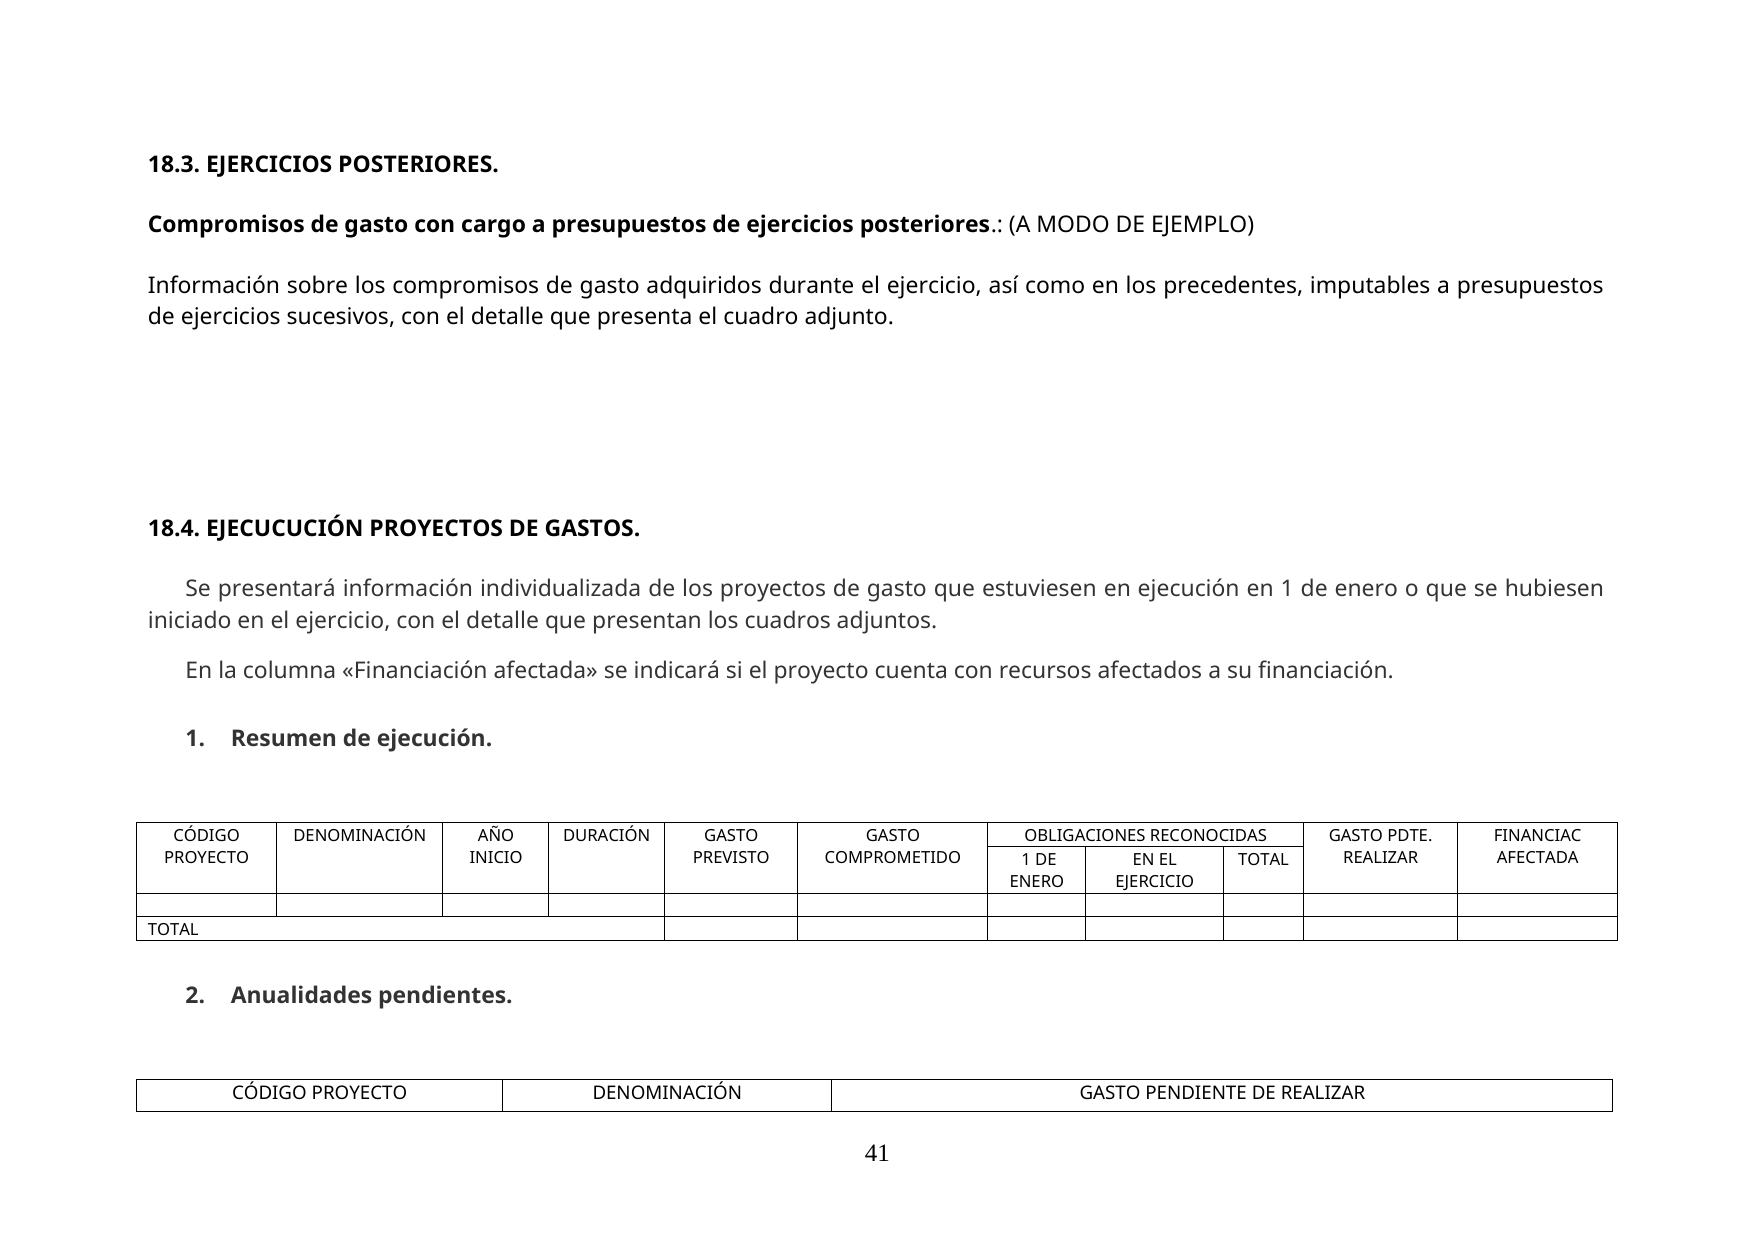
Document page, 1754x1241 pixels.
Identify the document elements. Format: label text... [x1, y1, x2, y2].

text Se presentará información individualizada de los proyectos de gasto que estuviesen en ejecución en 1 de enero o que se hubiesen iniciado en el ejercicio, con el detalle que presentan los cuadros adjuntos. [148, 572, 1606, 635]
list Anualidades pendientes. [185, 978, 1606, 1010]
table_header GASTO PREVISTO [665, 823, 797, 892]
table_cell 1 DE ENERO [988, 847, 1085, 892]
table_cell EN EL EJERCICIO [1086, 847, 1223, 892]
text 18.4. EJECUCUCIÓN PROYECTOS DE GASTOS. [148, 512, 1606, 543]
table_cell [1458, 917, 1617, 940]
table_cell TOTAL [1224, 847, 1303, 892]
table_cell [443, 894, 548, 916]
table_header DURACIÓN [549, 823, 664, 892]
table_cell TOTAL [137, 917, 664, 940]
table_cell [277, 894, 442, 916]
text Compromisos de gasto con cargo a presupuestos de ejercicios posteriores.: (A MODO DE EJEMPLO) [148, 208, 1606, 239]
table_header GASTO COMPROMETIDO [798, 823, 987, 892]
table_header DENOMINACIÓN [503, 1080, 831, 1111]
table_header GASTO PENDIENTE DE REALIZAR [832, 1080, 1612, 1111]
table_header DENOMINACIÓN [277, 823, 442, 892]
table_cell [665, 894, 797, 916]
table_cell [665, 917, 797, 940]
table_cell [1458, 894, 1617, 916]
text Información sobre los compromisos de gasto adquiridos durante el ejercicio, así como en los precedentes, imputables a presupuestos de ejercicios sucesivos, con el detalle que presenta el cuadro adjunto. [148, 268, 1606, 331]
table_cell [1224, 894, 1303, 916]
table_cell [1304, 917, 1457, 940]
table_header CÓDIGO PROYECTO [137, 1080, 502, 1111]
list Resumen de ejecución. [185, 722, 1606, 753]
table_cell [988, 894, 1085, 916]
text En la columna «Financiación afectada» se indicará si el proyecto cuenta con recursos afectados a su financiación. [148, 653, 1606, 685]
table_cell [1086, 917, 1223, 940]
table_header FINANCIAC AFECTADA [1458, 823, 1617, 892]
table_header CÓDIGO PROYECTO [137, 823, 276, 892]
table_header AÑO INICIO [443, 823, 548, 892]
table_cell [137, 894, 276, 916]
table_header OBLIGACIONES RECONOCIDAS [988, 823, 1303, 846]
table_header GASTO PDTE. REALIZAR [1304, 823, 1457, 892]
table_cell [1086, 894, 1223, 916]
table_cell [988, 917, 1085, 940]
table_cell [798, 917, 987, 940]
table_cell [1224, 917, 1303, 940]
table_cell [549, 894, 664, 916]
text 18.3. EJERCICIOS POSTERIORES. [148, 148, 1606, 179]
table_cell [798, 894, 987, 916]
table_cell [1304, 894, 1457, 916]
